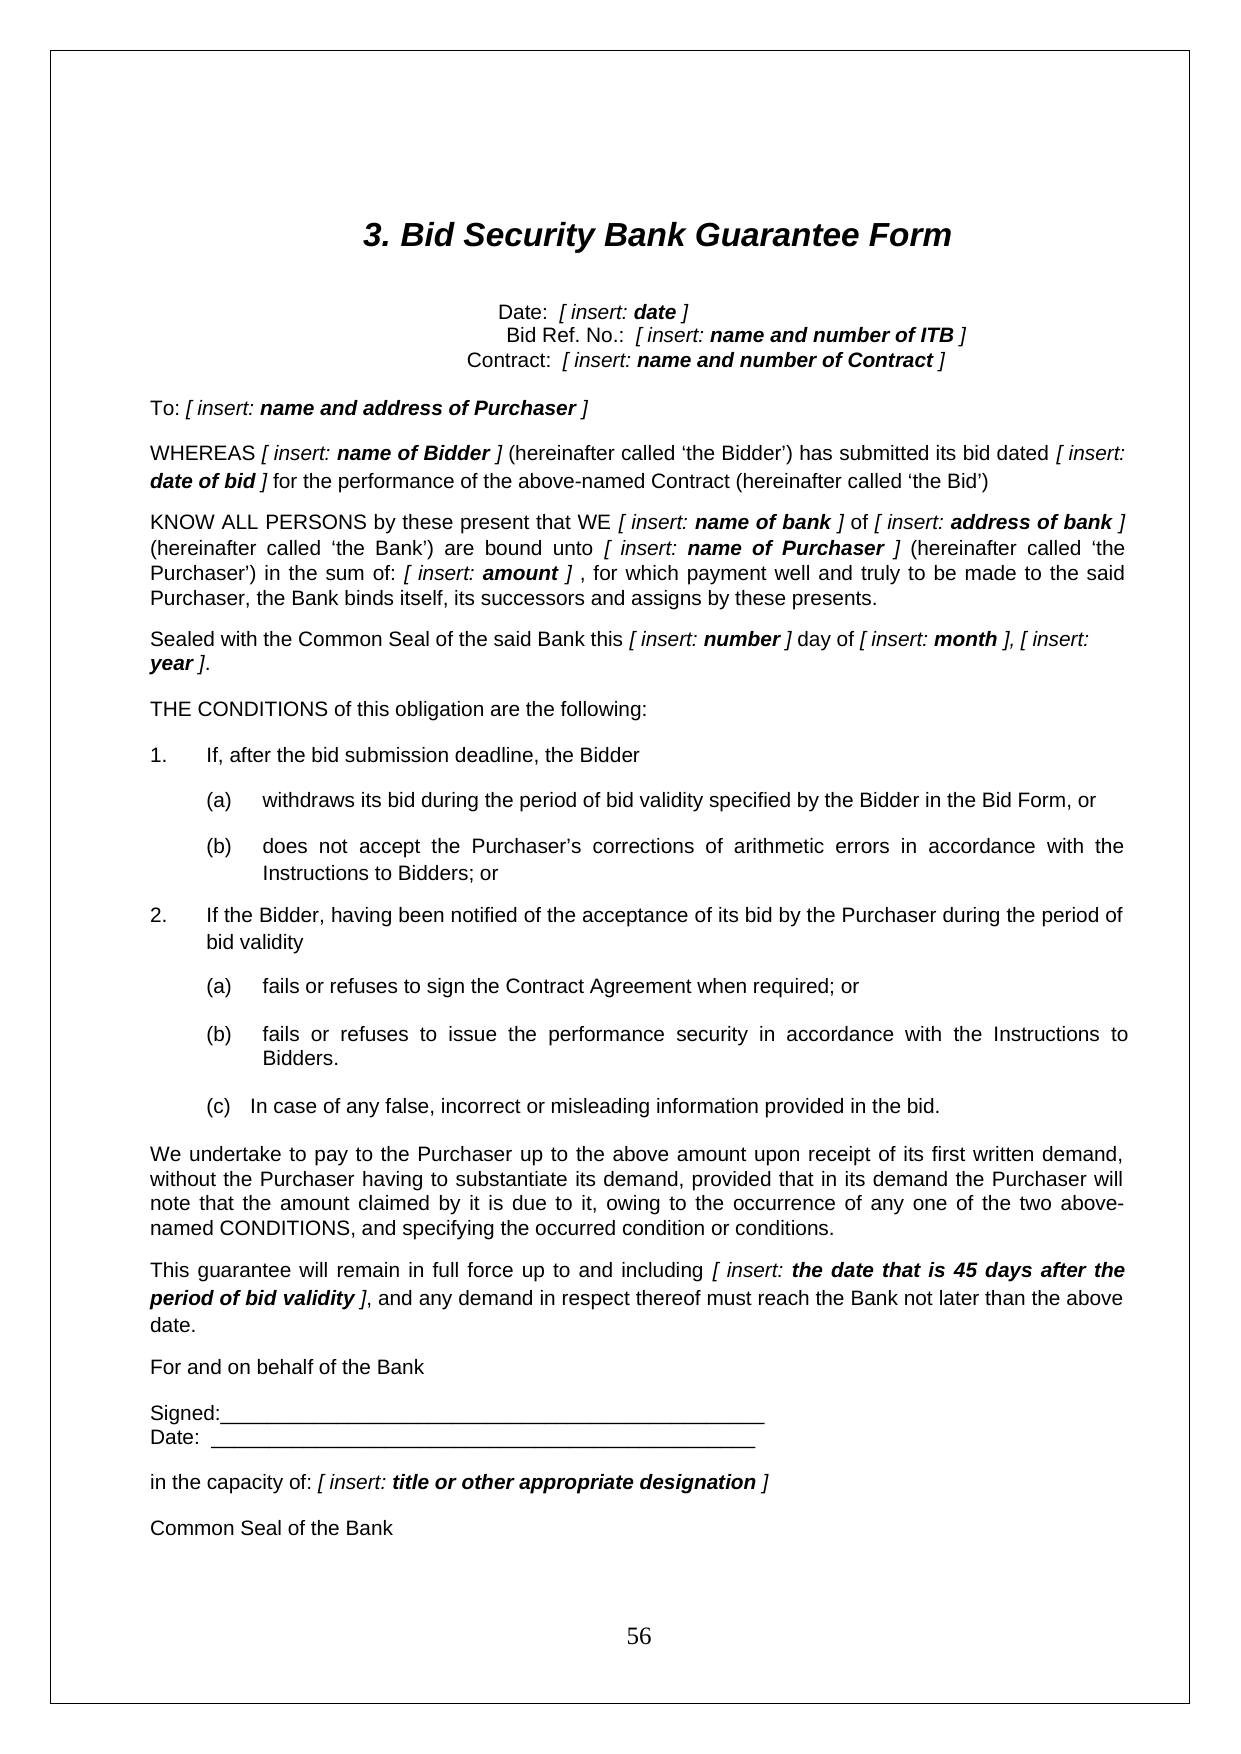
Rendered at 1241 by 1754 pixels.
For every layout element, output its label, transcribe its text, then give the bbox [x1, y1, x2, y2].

list fails or refuses to issue the performance security in accordance with the Instructions to Bidders. [206, 1022, 1130, 1070]
list Bid Security Bank Guarantee Form [185, 215, 1130, 253]
text We undertake to pay to the Purchaser up to the above amount upon receipt of its first written demand, without the Purchaser having to substantiate its demand, provided that in its demand the Purchaser will note that the amount claimed by it is due to it, owing to the occurrence of any one of the two above-named CONDITIONS, and specifying the occurred condition or conditions. [150, 1141, 1126, 1240]
text This guarantee will remain in full force up to and including [ insert: the date that is 45 days after the period of bid validity ], and any demand in respect thereof must reach the Bank not later than the above date. [150, 1258, 1126, 1337]
text WHEREAS [ insert: name of Bidder ] (hereinafter called ‘the Bidder’) has submitted its bid dated [ insert: date of bid ] for the performance of the above-named Contract (hereinafter called ‘the Bid’) [150, 441, 1126, 492]
list does not accept the Purchaser’s corrections of arithmetic errors in accordance with the Instructions to Bidders; or [206, 833, 1126, 884]
text For and on behalf of the Bank [150, 1355, 1130, 1379]
text Contract: [ insert: name and number of Contract ] [467, 347, 1130, 371]
text THE CONDITIONS of this obligation are the following: [150, 697, 1130, 721]
list In case of any false, incorrect or misleading information provided in the bid. [206, 1094, 1130, 1118]
text Date: _______________________________________________ [150, 1424, 1130, 1448]
list If the Bidder, having been notified of the acceptance of its bid by the Purchaser during the period of bid validity [150, 903, 1126, 953]
text Common Seal of the Bank [150, 1516, 1130, 1539]
text Bid Ref. No.: [ insert: name and number of ITB ] [506, 324, 1130, 347]
text in the capacity of: [ insert: title or other appropriate designation ] [150, 1469, 1130, 1493]
text To: [ insert: name and address of Purchaser ] [150, 396, 1130, 419]
text KNOW ALL PERSONS by these present that WE [ insert: name of bank ] of [ insert: address of bank ] (hereinafter called ‘the Bank’) are bound unto [ insert: name of Purchaser ] (hereinafter called ‘the Purchaser’) in the sum of: [ insert: amount ] , for which payment well and truly to be made to the said Purchaser, the Bank binds itself, its successors and assigns by these presents. [150, 510, 1126, 609]
text Sealed with the Common Seal of the said Bank this [ insert: number ] day of [ insert: month ], [ insert: year ]. [150, 627, 1130, 675]
text Date: [ insert: date ] [498, 300, 1130, 324]
list withdraws its bid during the period of bid validity specified by the Bidder in the Bid Form, or [206, 788, 1130, 812]
text Signed:_______________________________________________ [150, 1401, 1130, 1424]
list fails or refuses to sign the Contract Agreement when required; or [206, 974, 1130, 998]
list If, after the bid submission deadline, the Bidder [150, 743, 1130, 767]
